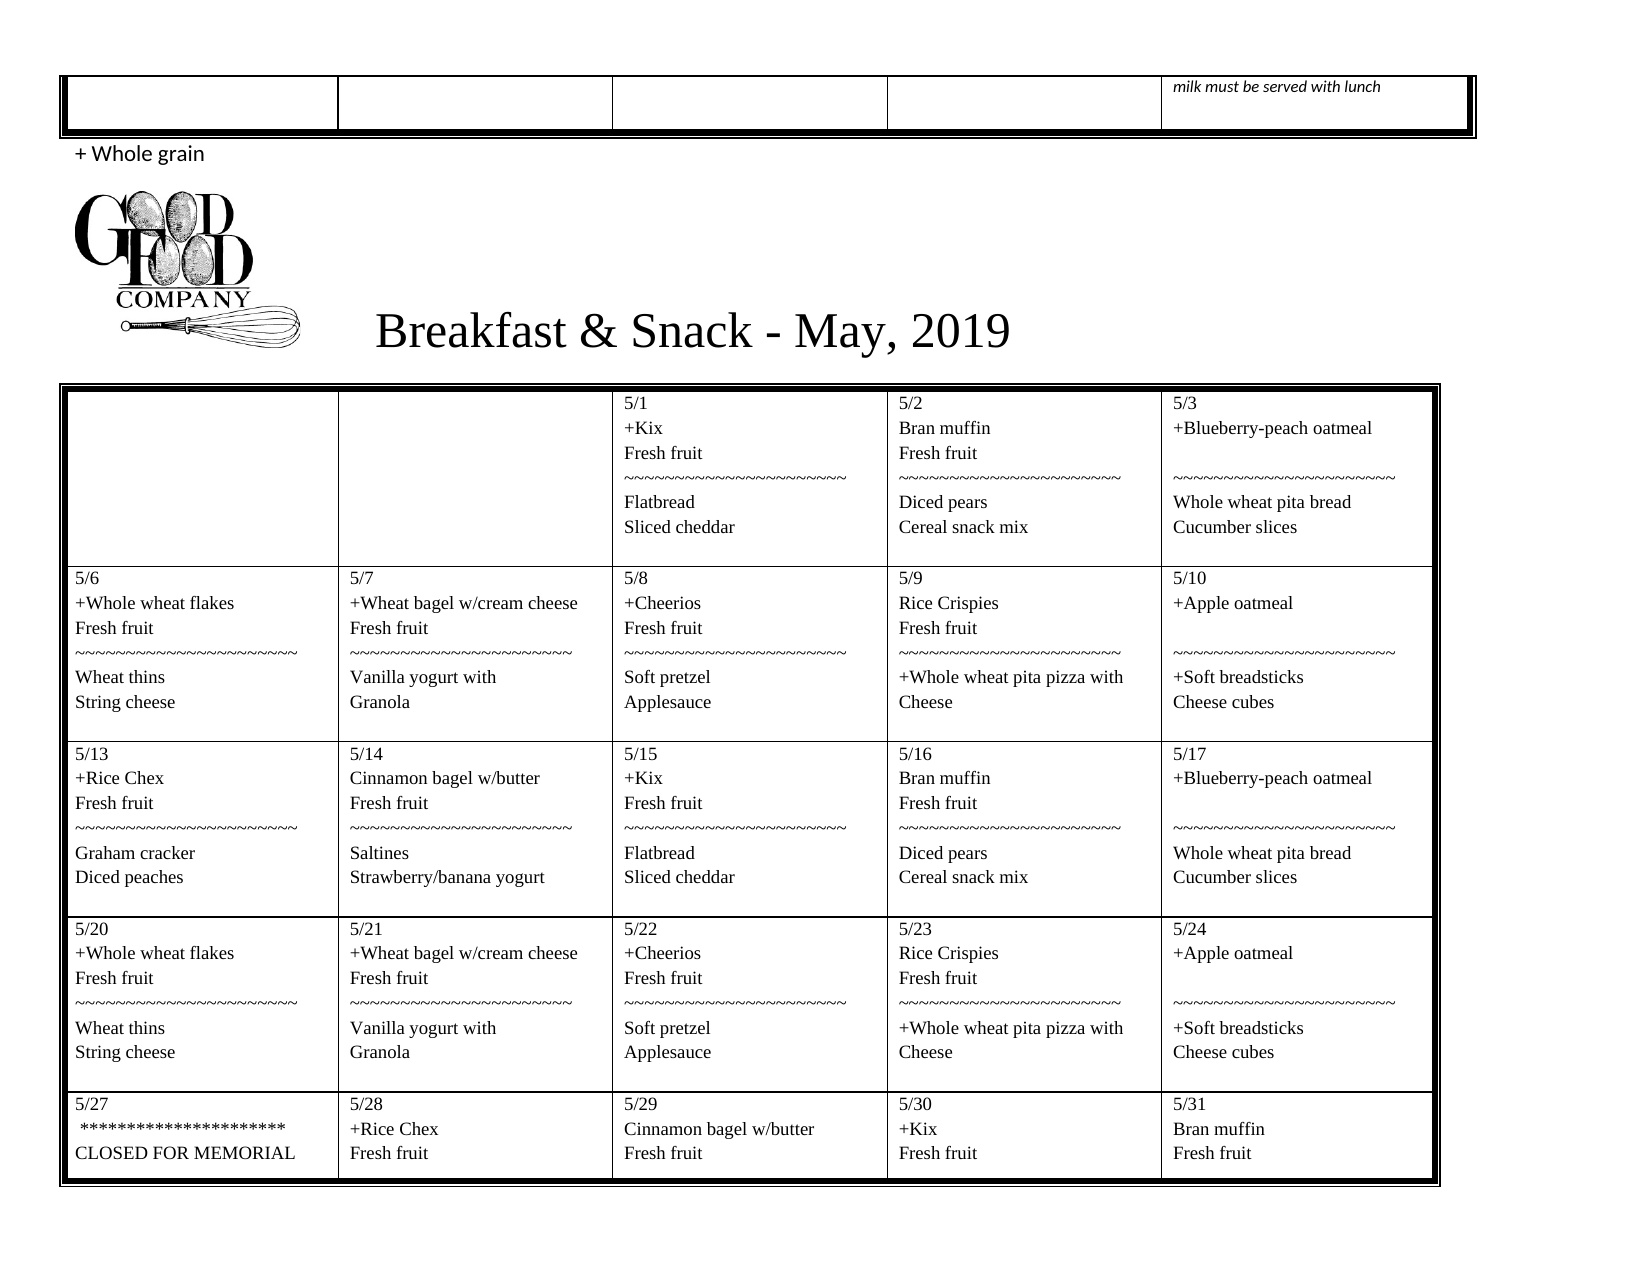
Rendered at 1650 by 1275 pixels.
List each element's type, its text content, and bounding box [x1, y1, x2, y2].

table_header [68, 392, 338, 566]
table_header 5/3 +Blueberry-peach oatmeal ~~~~~~~~~~~~~~~~~~~~~~ Whole wheat pita bread Cucumber slices [1162, 392, 1432, 566]
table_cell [68, 77, 337, 129]
text + Whole grain [75, 139, 1575, 167]
table_cell 5/7 +Wheat bagel w/cream cheese Fresh fruit ~~~~~~~~~~~~~~~~~~~~~~ Vanilla yogurt with Granola [339, 567, 612, 741]
table_header 5/1 +Kix Fresh fruit ~~~~~~~~~~~~~~~~~~~~~~ Flatbread Sliced cheddar [613, 392, 887, 566]
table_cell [1162, 1093, 1432, 1178]
table_cell 5/9 Rice Crispies Fresh fruit ~~~~~~~~~~~~~~~~~~~~~~ +Whole wheat pita pizza with Cheese [888, 567, 1161, 741]
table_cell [613, 1093, 887, 1178]
table_cell 5/6 +Whole wheat flakes Fresh fruit ~~~~~~~~~~~~~~~~~~~~~~ Wheat thins String cheese [68, 567, 338, 741]
table_cell 5/23 Rice Crispies Fresh fruit ~~~~~~~~~~~~~~~~~~~~~~ +Whole wheat pita pizza with Cheese [888, 918, 1161, 1091]
text Breakfast & Snack - May, 2019 [75, 192, 1575, 359]
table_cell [68, 1093, 338, 1178]
table_cell 5/22 +Cheerios Fresh fruit ~~~~~~~~~~~~~~~~~~~~~~ Soft pretzel Applesauce [613, 918, 887, 1091]
table_cell 5/21 +Wheat bagel w/cream cheese Fresh fruit ~~~~~~~~~~~~~~~~~~~~~~ Vanilla yogurt with Granola [339, 918, 612, 1091]
table_header 5/2 Bran muffin Fresh fruit ~~~~~~~~~~~~~~~~~~~~~~ Diced pears Cereal snack mix [888, 392, 1161, 566]
table_cell 5/15 +Kix Fresh fruit ~~~~~~~~~~~~~~~~~~~~~~ Flatbread Sliced cheddar [613, 742, 887, 916]
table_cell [888, 1093, 1161, 1178]
table_cell 5/8 +Cheerios Fresh fruit ~~~~~~~~~~~~~~~~~~~~~~ Soft pretzel Applesauce [613, 567, 887, 741]
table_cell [339, 77, 612, 129]
table_header [339, 392, 612, 566]
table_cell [1162, 77, 1467, 129]
picture [75, 191, 300, 348]
table_cell 5/24 +Apple oatmeal ~~~~~~~~~~~~~~~~~~~~~~ +Soft breadsticks Cheese cubes [1162, 918, 1432, 1091]
table_cell 5/14 Cinnamon bagel w/butter Fresh fruit ~~~~~~~~~~~~~~~~~~~~~~ Saltines Strawberry/banana yogurt [339, 742, 612, 916]
table_cell 5/16 Bran muffin Fresh fruit ~~~~~~~~~~~~~~~~~~~~~~ Diced pears Cereal snack mix [888, 742, 1161, 916]
table_cell 5/10 +Apple oatmeal ~~~~~~~~~~~~~~~~~~~~~~ +Soft breadsticks Cheese cubes [1162, 567, 1432, 741]
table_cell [339, 1093, 612, 1178]
table_cell 5/20 +Whole wheat flakes Fresh fruit ~~~~~~~~~~~~~~~~~~~~~~ Wheat thins String cheese [68, 918, 338, 1091]
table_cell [613, 77, 887, 129]
table_cell 5/17 +Blueberry-peach oatmeal ~~~~~~~~~~~~~~~~~~~~~~ Whole wheat pita bread Cucumber slices [1162, 742, 1432, 916]
table_cell 5/13 +Rice Chex Fresh fruit ~~~~~~~~~~~~~~~~~~~~~~ Graham cracker Diced peaches [68, 742, 338, 916]
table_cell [888, 77, 1161, 129]
